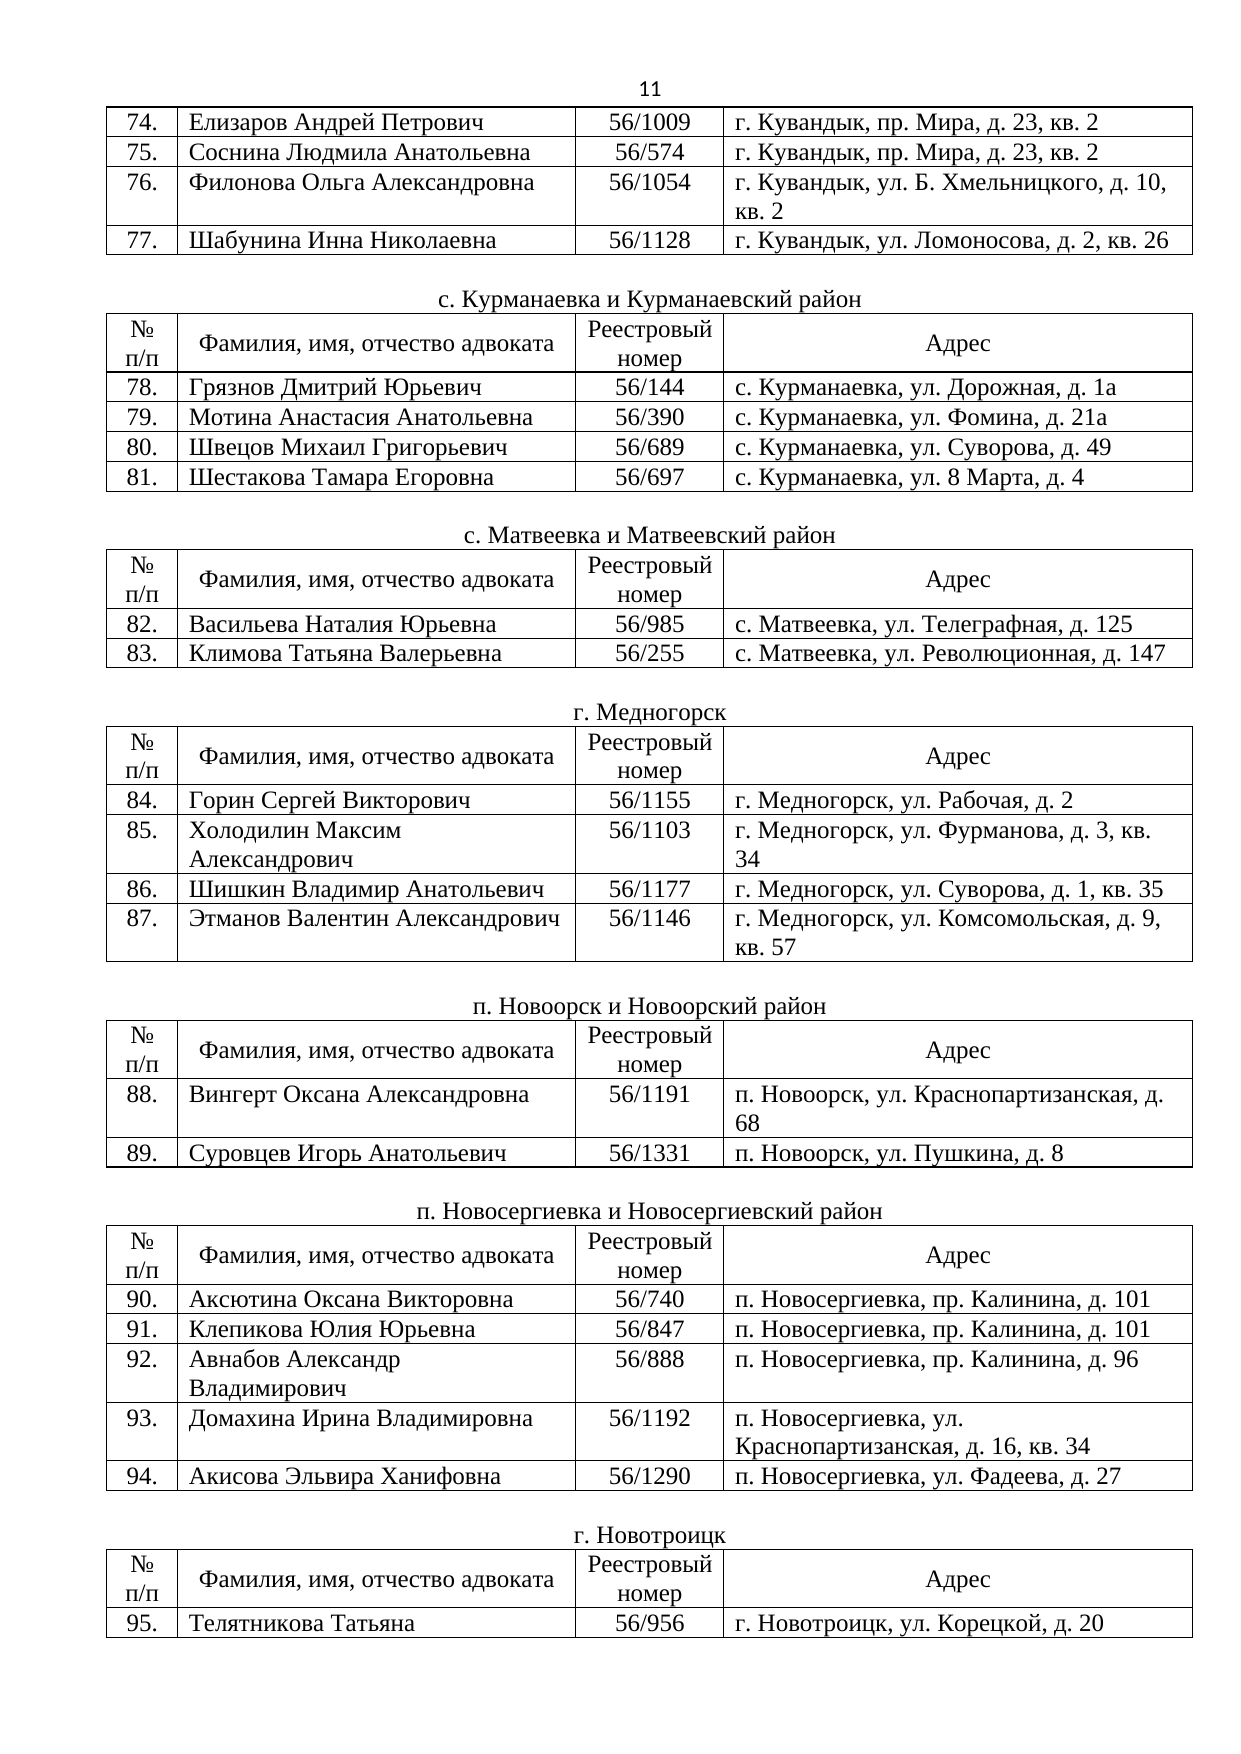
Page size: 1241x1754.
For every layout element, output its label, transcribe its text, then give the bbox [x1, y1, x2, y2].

table_cell Клепикова Юлия Юрьевна [178, 1314, 575, 1343]
table_cell с. Курманаевка, ул. 8 Марта, д. 4 [724, 462, 1192, 491]
table_cell 77. [107, 226, 177, 254]
table_cell 87. [107, 904, 177, 961]
table_cell 56/985 [576, 609, 723, 637]
table_cell Домахина Ирина Владимировна [178, 1403, 575, 1460]
table_cell Климова Татьяна Валерьевна [178, 639, 575, 667]
table_cell 56/847 [576, 1314, 723, 1343]
table_cell Соснина Людмила Анатольевна [178, 137, 575, 166]
text с. Курманаевка и Курманаевский район [118, 284, 1181, 313]
table_header Адрес [724, 727, 1192, 784]
table_cell 86. [107, 874, 177, 902]
table_cell Этманов Валентин Александрович [178, 904, 575, 961]
table_cell г. Кувандык, пр. Мира, д. 23, кв. 2 [724, 108, 1192, 136]
table_cell 80. [107, 432, 177, 461]
table_header № п/п [107, 727, 177, 784]
table_cell 56/574 [576, 137, 723, 166]
table_header Адрес [724, 1550, 1192, 1607]
table_cell 85. [107, 815, 177, 873]
table_header Реестровый номер [576, 550, 723, 608]
table_cell 79. [107, 402, 177, 431]
table_cell с. Курманаевка, ул. Фомина, д. 21а [724, 402, 1192, 431]
table_header Реестровый номер [576, 1550, 723, 1607]
table_cell Швецов Михаил Григорьевич [178, 432, 575, 461]
table_cell Васильева Наталия Юрьевна [178, 609, 575, 637]
table_cell 56/1177 [576, 874, 723, 902]
table_cell 82. [107, 609, 177, 637]
table_cell Авнабов Александр Владимирович [178, 1344, 575, 1402]
table_cell 56/1146 [576, 904, 723, 961]
text п. Новосергиевка и Новосергиевский район [118, 1196, 1181, 1225]
table_cell 56/1009 [576, 108, 723, 136]
table_cell 83. [107, 639, 177, 667]
table_cell Мотина Анастасия Анатольевна [178, 402, 575, 431]
table_cell Горин Сергей Викторович [178, 785, 575, 814]
table_cell 56/1054 [576, 167, 723, 224]
table_cell 93. [107, 1403, 177, 1460]
table_cell 56/1290 [576, 1461, 723, 1490]
table_header Фамилия, имя, отчество адвоката [178, 550, 575, 608]
table_cell 56/888 [576, 1344, 723, 1402]
table_cell 56/390 [576, 402, 723, 431]
table_cell Вингерт Оксана Александровна [178, 1079, 575, 1137]
table_cell 78. [107, 373, 177, 401]
table_cell 89. [107, 1138, 177, 1166]
table_cell 56/1192 [576, 1403, 723, 1460]
table_cell Филонова Ольга Александровна [178, 167, 575, 224]
table_header Реестровый номер [576, 314, 723, 371]
table_cell 76. [107, 167, 177, 224]
table_header Реестровый номер [576, 1021, 723, 1078]
table_cell 56/1128 [576, 226, 723, 254]
text с. Матвеевка и Матвеевский район [118, 520, 1181, 549]
table_cell 56/1191 [576, 1079, 723, 1137]
table_cell п. Новосергиевка, пр. Калинина, д. 101 [724, 1314, 1192, 1343]
table_cell п. Новосергиевка, ул. Краснопартизанская, д. 16, кв. 34 [724, 1403, 1192, 1460]
table_cell Шабунина Инна Николаевна [178, 226, 575, 254]
table_cell 56/689 [576, 432, 723, 461]
table_cell с. Курманаевка, ул. Дорожная, д. 1а [724, 373, 1192, 401]
text г. Медногорск [118, 697, 1181, 726]
table_cell п. Новосергиевка, пр. Калинина, д. 96 [724, 1344, 1192, 1402]
table_header № п/п [107, 314, 177, 371]
table_cell г. Кувандык, пр. Мира, д. 23, кв. 2 [724, 137, 1192, 166]
table_header № п/п [107, 1226, 177, 1283]
table_cell г. Медногорск, ул. Суворова, д. 1, кв. 35 [724, 874, 1192, 902]
table_cell 95. [107, 1608, 177, 1637]
table_header № п/п [107, 550, 177, 608]
table_cell 56/1331 [576, 1138, 723, 1166]
table_cell 92. [107, 1344, 177, 1402]
table_header Фамилия, имя, отчество адвоката [178, 1226, 575, 1283]
table_cell 88. [107, 1079, 177, 1137]
table_cell с. Курманаевка, ул. Суворова, д. 49 [724, 432, 1192, 461]
table_cell г. Медногорск, ул. Рабочая, д. 2 [724, 785, 1192, 814]
table_cell 56/1103 [576, 815, 723, 873]
table_cell 84. [107, 785, 177, 814]
table_header Адрес [724, 550, 1192, 608]
table_cell 56/956 [576, 1608, 723, 1637]
table_header Фамилия, имя, отчество адвоката [178, 314, 575, 371]
table_header Реестровый номер [576, 727, 723, 784]
table_cell 90. [107, 1285, 177, 1313]
table_cell Грязнов Дмитрий Юрьевич [178, 373, 575, 401]
table_cell Шестакова Тамара Егоровна [178, 462, 575, 491]
table_cell Елизаров Андрей Петрович [178, 108, 575, 136]
table_cell с. Матвеевка, ул. Революционная, д. 147 [724, 639, 1192, 667]
table_header Фамилия, имя, отчество адвоката [178, 727, 575, 784]
table_header Адрес [724, 1021, 1192, 1078]
table_cell п. Новосергиевка, пр. Калинина, д. 101 [724, 1285, 1192, 1313]
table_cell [724, 1608, 1192, 1637]
table_cell 56/740 [576, 1285, 723, 1313]
table_cell 56/255 [576, 639, 723, 667]
table_cell 91. [107, 1314, 177, 1343]
table_cell 56/1155 [576, 785, 723, 814]
text г. Новотроицк [118, 1520, 1181, 1548]
table_cell п. Новоорск, ул. Пушкина, д. 8 [724, 1138, 1192, 1166]
table_cell Суровцев Игорь Анатольевич [178, 1138, 575, 1166]
table_cell 56/697 [576, 462, 723, 491]
table_cell Аксютина Оксана Викторовна [178, 1285, 575, 1313]
table_cell 74. [107, 108, 177, 136]
table_cell г. Кувандык, ул. Ломоносова, д. 2, кв. 26 [724, 226, 1192, 254]
table_header Реестровый номер [576, 1226, 723, 1283]
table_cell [178, 1608, 575, 1637]
table_cell 94. [107, 1461, 177, 1490]
table_cell Акисова Эльвира Ханифовна [178, 1461, 575, 1490]
table_header № п/п [107, 1550, 177, 1607]
table_cell г. Кувандык, ул. Б. Хмельницкого, д. 10, кв. 2 [724, 167, 1192, 224]
table_cell с. Матвеевка, ул. Телеграфная, д. 125 [724, 609, 1192, 637]
table_cell п. Новосергиевка, ул. Фадеева, д. 27 [724, 1461, 1192, 1490]
table_cell 75. [107, 137, 177, 166]
table_cell г. Медногорск, ул. Фурманова, д. 3, кв. 34 [724, 815, 1192, 873]
table_header Адрес [724, 1226, 1192, 1283]
table_cell 56/144 [576, 373, 723, 401]
table_header № п/п [107, 1021, 177, 1078]
table_cell п. Новоорск, ул. Краснопартизанская, д. 68 [724, 1079, 1192, 1137]
table_cell г. Медногорск, ул. Комсомольская, д. 9, кв. 57 [724, 904, 1192, 961]
table_header Фамилия, имя, отчество адвоката [178, 1021, 575, 1078]
text п. Новоорск и Новоорский район [118, 991, 1181, 1019]
table_header Адрес [724, 314, 1192, 371]
table_cell Шишкин Владимир Анатольевич [178, 874, 575, 902]
table_cell 81. [107, 462, 177, 491]
table_header Фамилия, имя, отчество адвоката [178, 1550, 575, 1607]
table_cell Холодилин Максим Александрович [178, 815, 575, 873]
